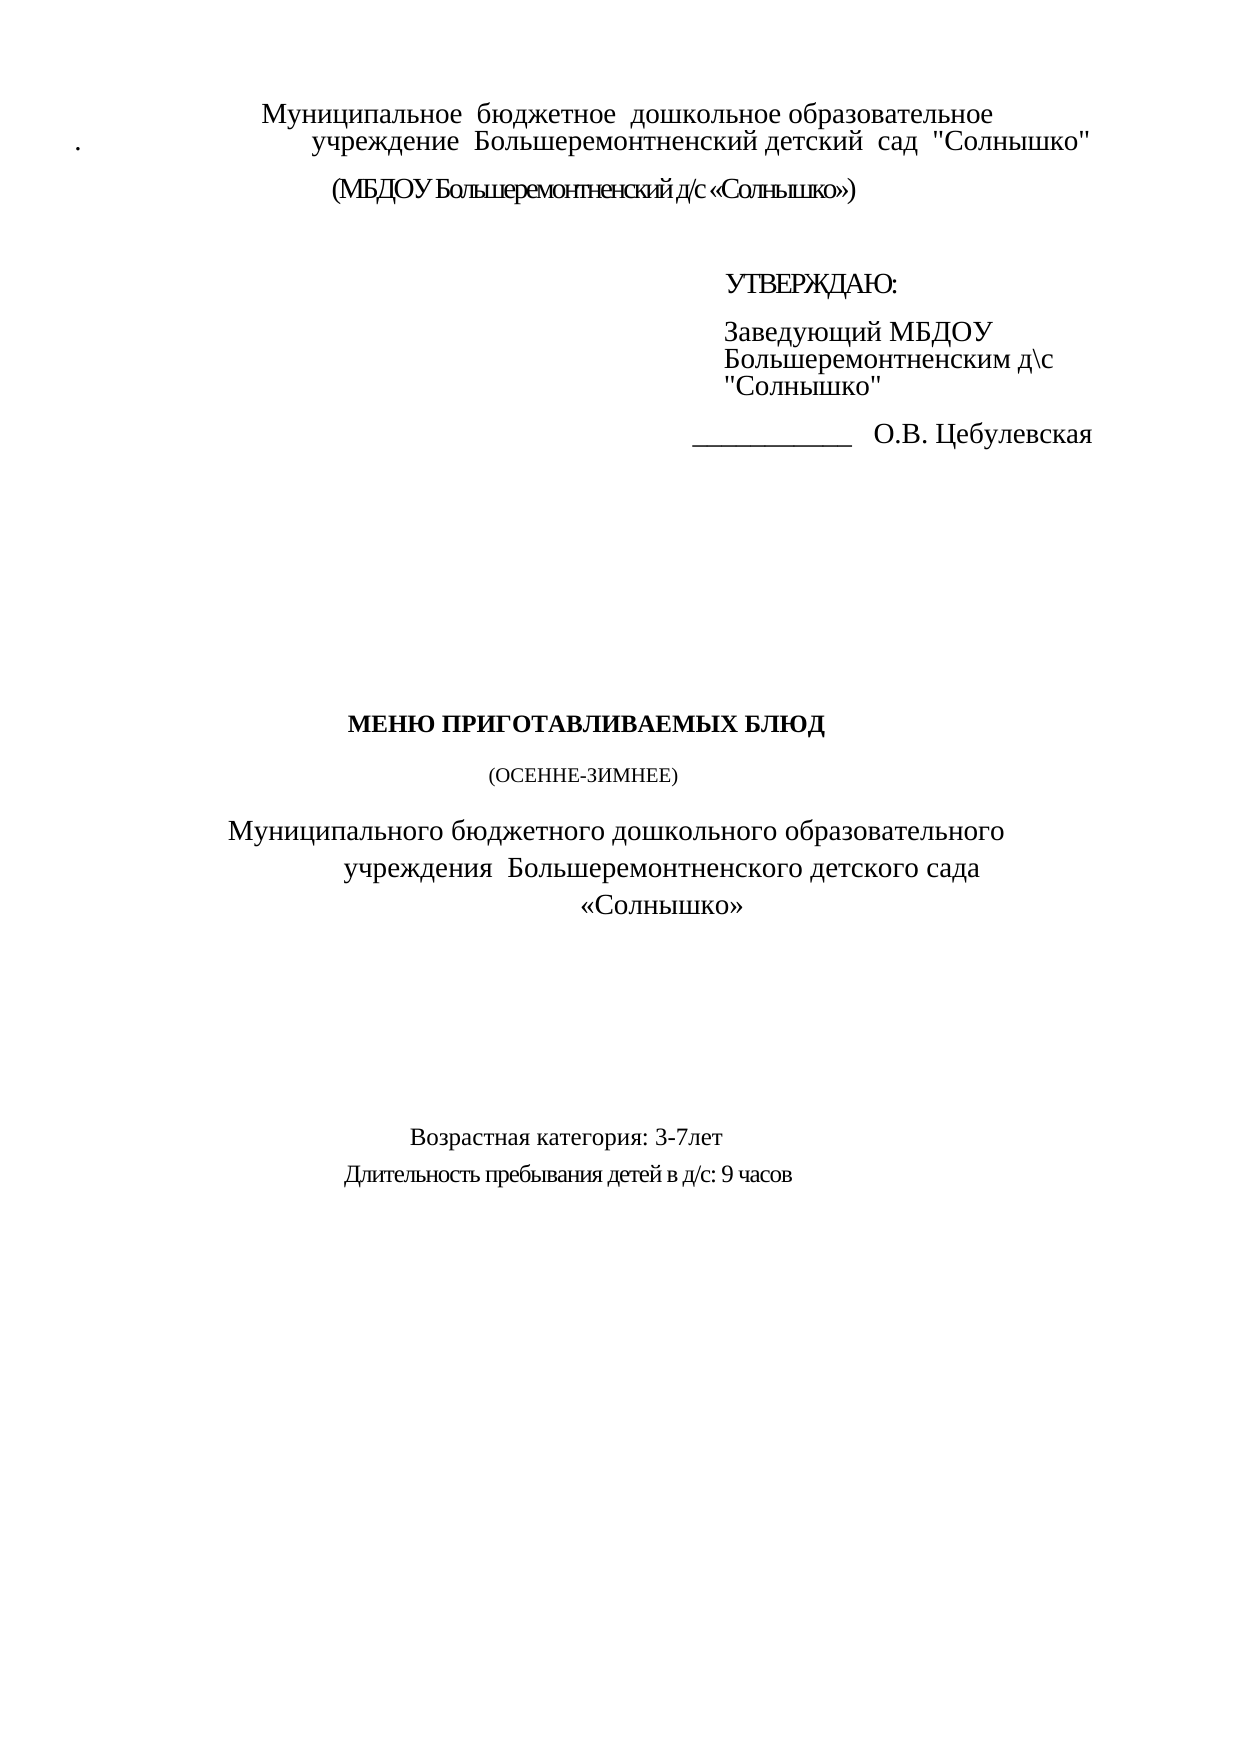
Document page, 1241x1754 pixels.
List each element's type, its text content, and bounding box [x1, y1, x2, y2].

text Заведующий МБДОУ Большеремонтненским д\с "Солнышко" [724, 320, 1092, 401]
text (МБДОУ Большеремонтненский д/с «Солнышко») [74, 177, 1092, 204]
text Муниципального бюджетного дошкольного образовательного учреждения Большеремонтненского детского сада «Солнышко» [104, 811, 1028, 922]
text ___________ О.В. Цебулевская [74, 422, 1092, 449]
text Муниципальное бюджетное дошкольное образовательное . учреждение Большеремонтненский детский сад "Солнышко" [74, 102, 1092, 156]
text (осенне-зимнее) [74, 763, 1092, 787]
text Возрастная категория: 3-7лет [104, 1116, 1028, 1153]
text УТВЕРЖДАЮ: [74, 272, 1092, 299]
text Длительность пребывания детей в д/с: 9 часов [104, 1153, 1028, 1190]
text Меню приготавливаемых блюд [74, 709, 1092, 737]
